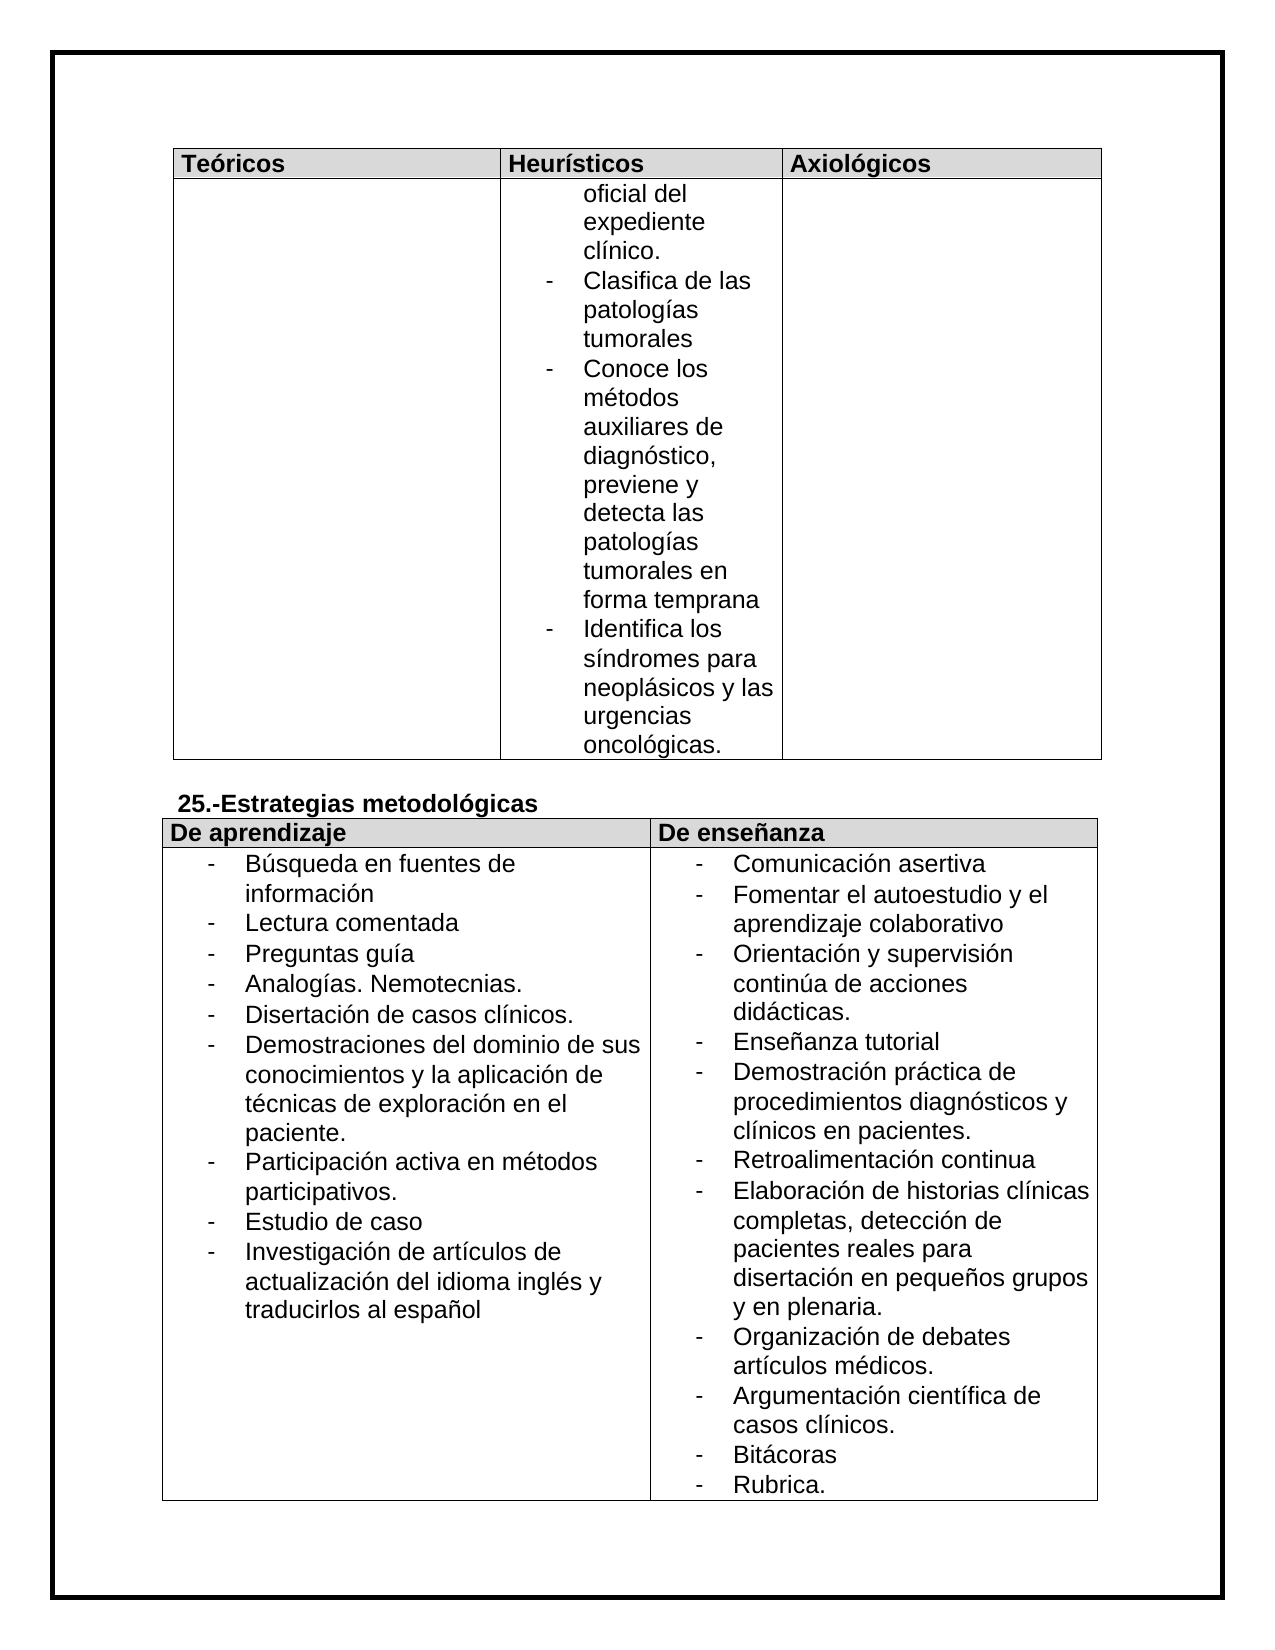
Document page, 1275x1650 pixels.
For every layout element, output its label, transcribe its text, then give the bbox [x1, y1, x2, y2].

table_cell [651, 848, 1097, 1500]
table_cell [174, 179, 500, 759]
text 25.-Estrategias metodológicas [177, 789, 1098, 817]
table_header De aprendizaje [163, 819, 650, 847]
table_header Axiológicos [783, 149, 1101, 177]
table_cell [163, 848, 650, 1500]
table_header Teóricos [174, 149, 500, 177]
table_header De enseñanza [651, 819, 1097, 847]
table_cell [501, 179, 782, 759]
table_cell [783, 179, 1101, 759]
table_header Heurísticos [501, 149, 782, 177]
